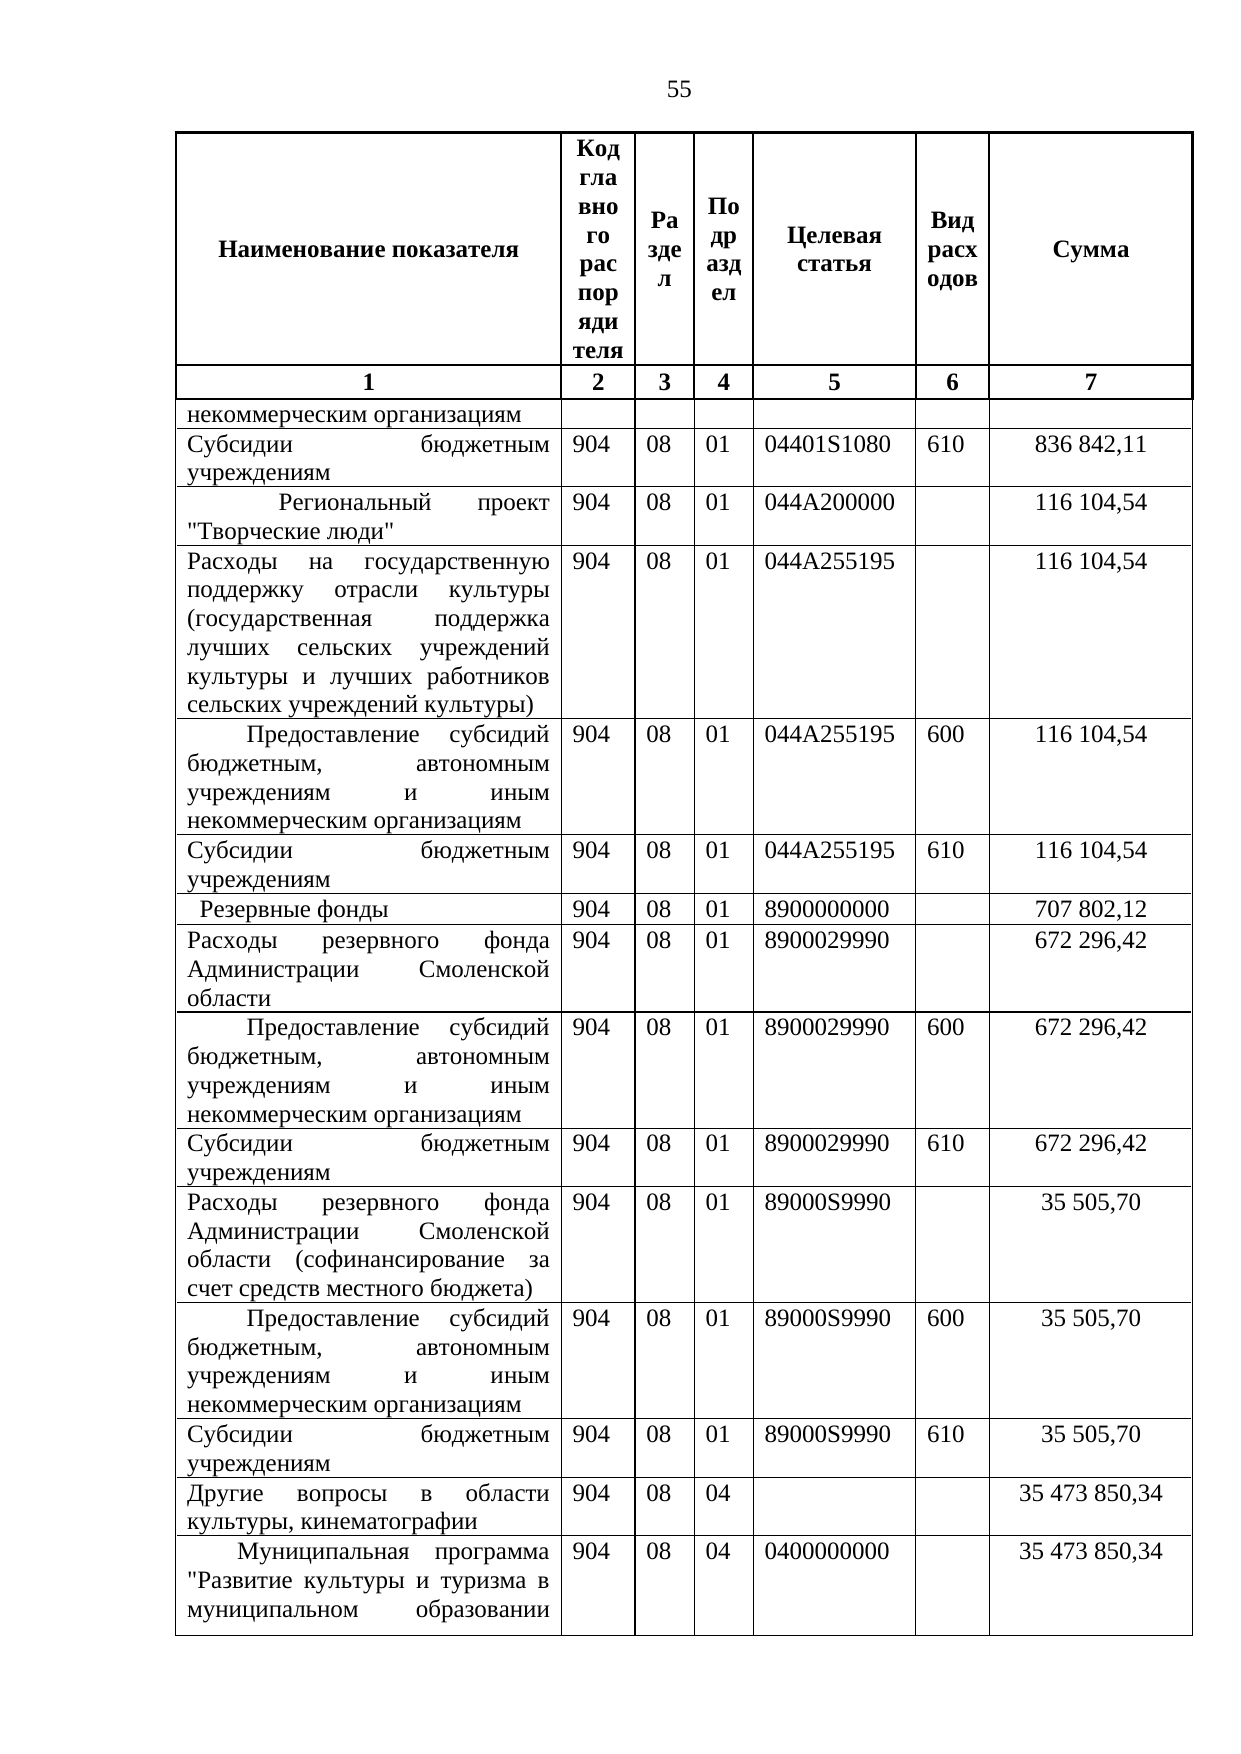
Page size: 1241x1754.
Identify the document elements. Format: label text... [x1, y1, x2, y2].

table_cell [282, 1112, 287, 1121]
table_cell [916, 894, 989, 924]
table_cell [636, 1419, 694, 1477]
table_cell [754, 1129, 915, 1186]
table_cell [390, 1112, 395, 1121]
table_header Код главного распорядителя [562, 134, 634, 363]
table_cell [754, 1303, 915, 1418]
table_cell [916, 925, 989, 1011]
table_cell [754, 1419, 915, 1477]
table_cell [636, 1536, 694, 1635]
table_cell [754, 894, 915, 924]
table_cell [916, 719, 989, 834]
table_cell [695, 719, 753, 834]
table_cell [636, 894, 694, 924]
table_cell 7 [990, 366, 1191, 398]
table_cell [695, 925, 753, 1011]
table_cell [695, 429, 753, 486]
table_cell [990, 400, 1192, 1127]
table_header Раздел [636, 134, 693, 363]
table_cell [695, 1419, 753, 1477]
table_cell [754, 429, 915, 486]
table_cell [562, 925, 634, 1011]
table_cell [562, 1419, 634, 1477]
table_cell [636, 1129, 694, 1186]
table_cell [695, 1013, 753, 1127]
table_cell 6 [917, 366, 988, 398]
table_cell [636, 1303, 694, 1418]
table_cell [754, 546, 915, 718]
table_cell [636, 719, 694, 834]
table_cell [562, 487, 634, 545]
table_cell 5 [754, 366, 915, 398]
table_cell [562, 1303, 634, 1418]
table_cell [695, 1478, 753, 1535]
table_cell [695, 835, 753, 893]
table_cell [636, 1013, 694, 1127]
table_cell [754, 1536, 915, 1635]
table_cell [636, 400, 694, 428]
table_cell 1 [177, 366, 560, 398]
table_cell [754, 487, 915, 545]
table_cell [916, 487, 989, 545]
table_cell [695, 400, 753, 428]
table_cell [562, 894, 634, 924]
table_cell 2 [562, 366, 634, 398]
table_header Вид расходов [917, 134, 988, 363]
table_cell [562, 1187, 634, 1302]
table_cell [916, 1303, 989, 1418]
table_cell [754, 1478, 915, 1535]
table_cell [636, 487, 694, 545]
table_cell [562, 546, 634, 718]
table_cell 4 [695, 366, 752, 398]
table_header Целевая статья [754, 134, 915, 363]
table_header Наименование показателя [177, 134, 560, 363]
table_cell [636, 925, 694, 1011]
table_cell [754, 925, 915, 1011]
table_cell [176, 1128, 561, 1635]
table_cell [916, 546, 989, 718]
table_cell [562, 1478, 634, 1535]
table_cell 3 [636, 366, 693, 398]
table_header Подраздел [695, 134, 752, 363]
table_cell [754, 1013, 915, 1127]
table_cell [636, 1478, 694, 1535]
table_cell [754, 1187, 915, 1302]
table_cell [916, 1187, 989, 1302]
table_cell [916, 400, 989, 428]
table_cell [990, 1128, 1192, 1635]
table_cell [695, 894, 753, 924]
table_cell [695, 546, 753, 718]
table_header Сумма [990, 134, 1191, 363]
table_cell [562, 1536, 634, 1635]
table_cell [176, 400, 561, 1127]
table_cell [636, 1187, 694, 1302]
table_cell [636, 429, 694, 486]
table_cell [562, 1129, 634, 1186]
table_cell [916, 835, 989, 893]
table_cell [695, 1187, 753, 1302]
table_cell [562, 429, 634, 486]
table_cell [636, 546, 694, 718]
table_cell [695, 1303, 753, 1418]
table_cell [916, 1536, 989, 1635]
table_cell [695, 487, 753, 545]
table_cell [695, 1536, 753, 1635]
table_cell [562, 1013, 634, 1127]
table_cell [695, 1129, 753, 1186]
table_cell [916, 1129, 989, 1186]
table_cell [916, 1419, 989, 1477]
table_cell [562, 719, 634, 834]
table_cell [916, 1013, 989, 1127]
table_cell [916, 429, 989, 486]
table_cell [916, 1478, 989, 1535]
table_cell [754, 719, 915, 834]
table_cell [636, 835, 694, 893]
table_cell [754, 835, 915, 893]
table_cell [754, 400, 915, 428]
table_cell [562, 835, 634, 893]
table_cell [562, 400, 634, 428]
